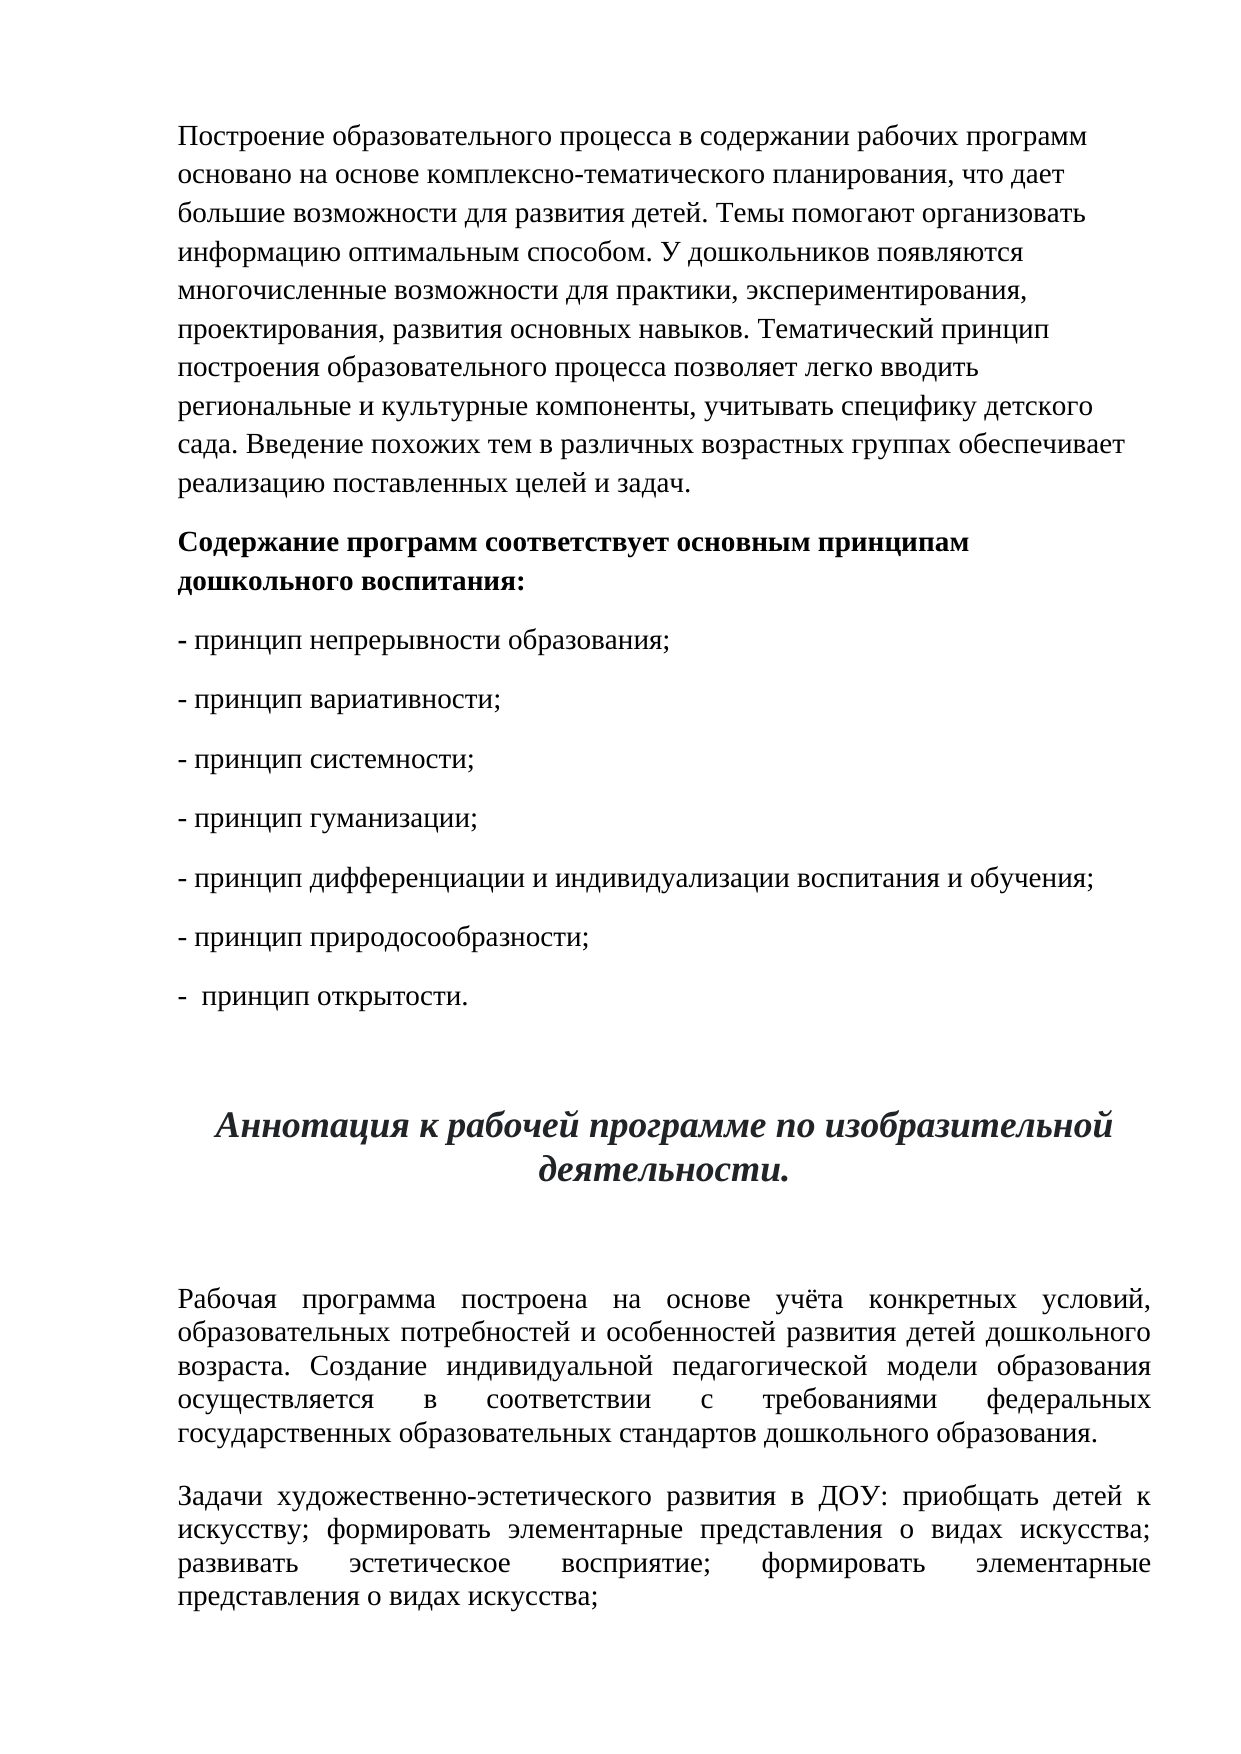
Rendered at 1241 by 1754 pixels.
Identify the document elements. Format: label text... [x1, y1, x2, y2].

subtitle Построение образовательного процесса в содержании рабочих программ основано на основе комплексно-тематического планирования, что дает большие возможности для развития детей. Темы помогают организовать информацию оптимальным способом. У дошкольников появляются многочисленные возможности для практики, экспериментирования, проектирования, развития основных навыков. Тематический принцип построения образовательного процесса позволяет легко вводить региональные и культурные компоненты, учитывать специфику детского сада. Введение похожих тем в различных возрастных группах обеспечивает реализацию поставленных целей и задач. [177, 118, 1152, 498]
subtitle - принцип открытости. [177, 978, 1152, 1012]
subtitle - принцип вариативности; [177, 682, 1152, 715]
subtitle - принцип дифференциации и индивидуализации воспитания и обучения; [177, 860, 1152, 893]
subtitle Содержание программ соответствует основным принципам дошкольного воспитания: [177, 524, 1152, 596]
subtitle - принцип гуманизации; [177, 800, 1152, 834]
subtitle - принцип системности; [177, 741, 1152, 774]
subtitle - принцип непрерывности образования; [177, 622, 1152, 656]
text Задачи художественно-эстетического развития в ДОУ: приобщать детей к искусству; формировать элементарные представления о видах искусства; развивать эстетическое восприятие; формировать элементарные представления о видах искусства; [177, 1478, 1152, 1612]
text Аннотация к рабочей программе по изобразительной деятельности. [177, 1103, 1152, 1189]
text Рабочая программа построена на основе учёта конкретных условий, образовательных потребностей и особенностей развития детей дошкольного возраста. Создание индивидуальной педагогической модели образования осуществляется в соответствии с требованиями федеральных государственных образовательных стандартов дошкольного образования. [177, 1281, 1152, 1449]
subtitle - принцип природосообразности; [177, 919, 1152, 953]
